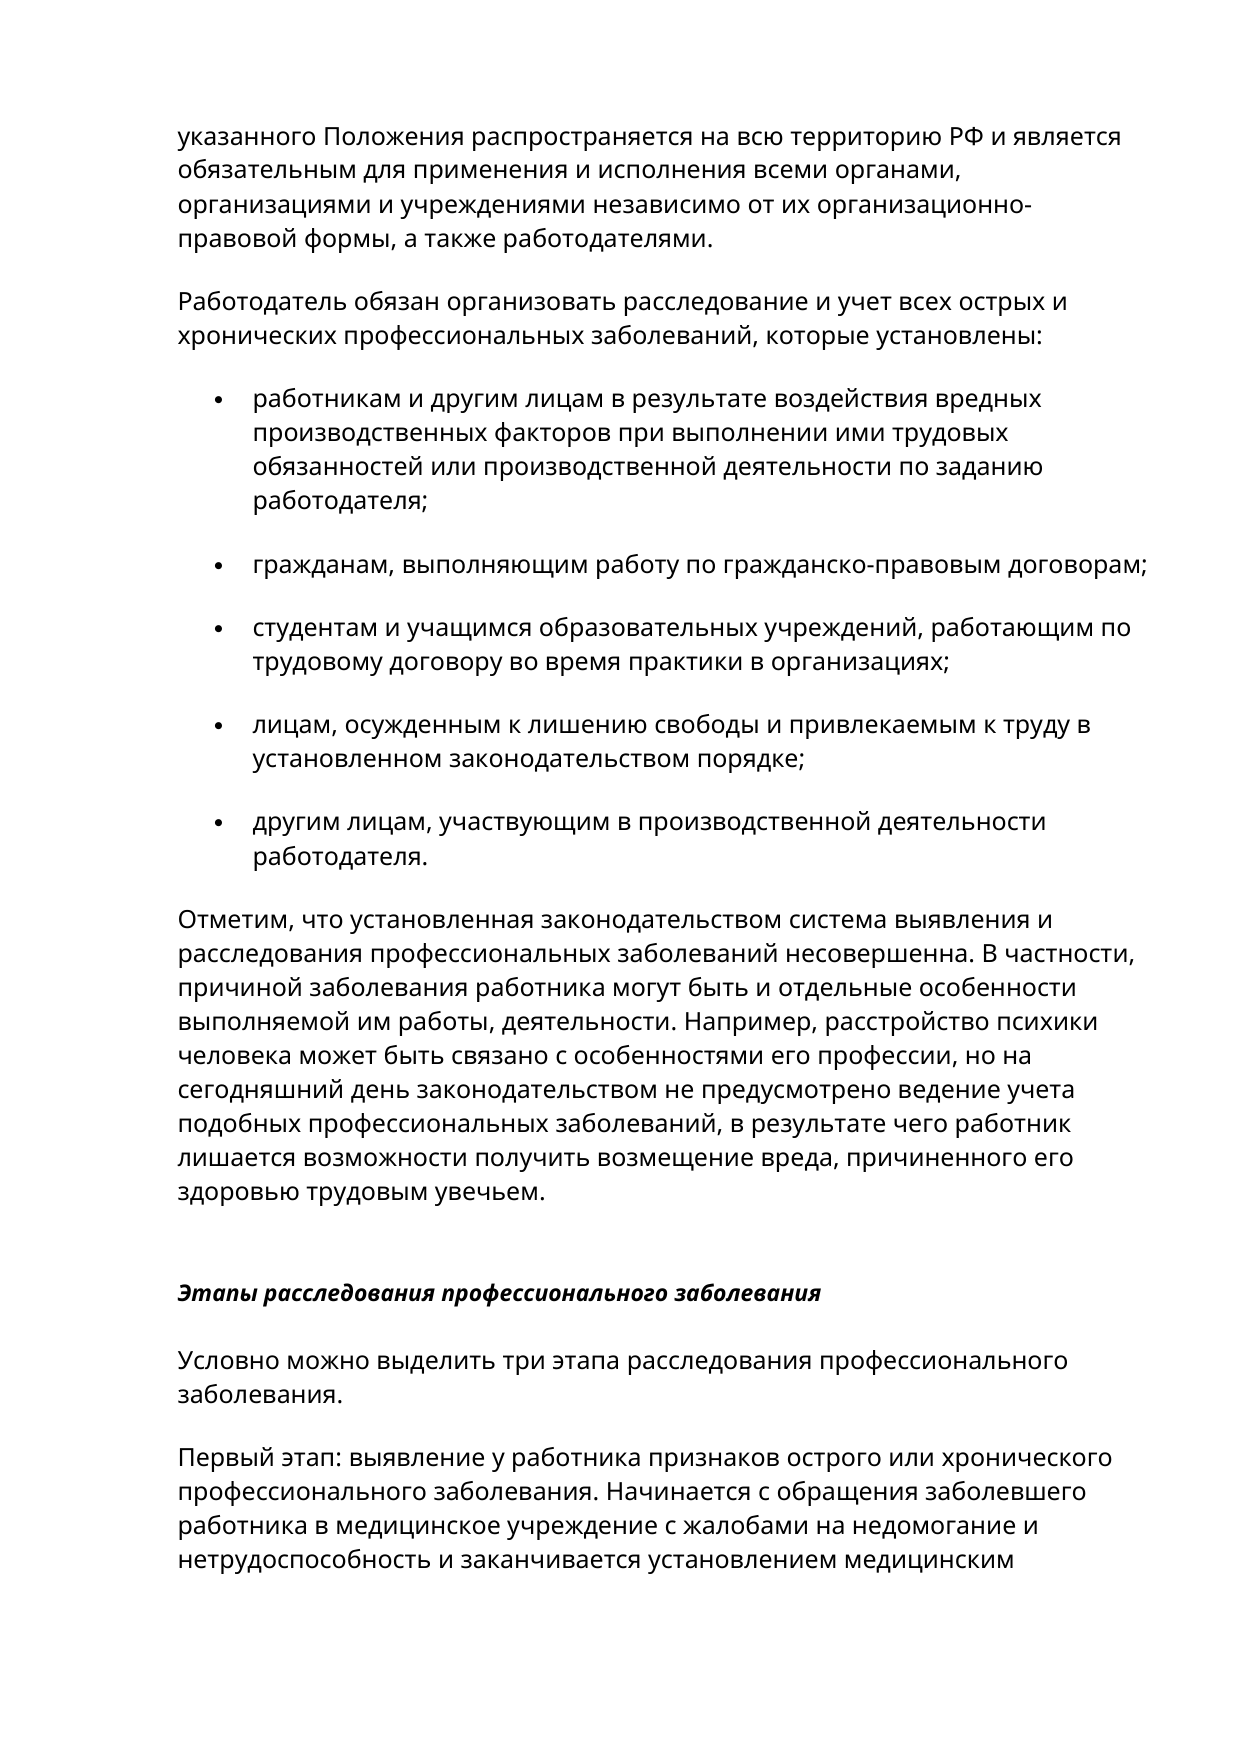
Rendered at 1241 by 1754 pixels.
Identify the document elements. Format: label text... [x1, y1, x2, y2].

list студентам и учащимся образовательных учреждений, работающим по трудовому договору во время практики в организациях; [215, 609, 1152, 678]
list другим лицам, участвующим в производственной деятельности работодателя. [215, 804, 1152, 872]
list гражданам, выполняющим работу по гражданско-правовым договорам; [215, 546, 1152, 580]
list лицам, осужденным к лишению свободы и привлекаемым к труду в установленном законодательством порядке; [215, 707, 1152, 775]
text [177, 118, 1152, 254]
text Условно можно выделить три этапа расследования профессионального заболевания. [177, 1342, 1152, 1411]
text Отметим, что установленная законодательством система выявления и расследования профессиональных заболеваний несовершенна. В частности, причиной заболевания работника могут быть и отдельные особенности выполняемой им работы, деятельности. Например, расстройство психики человека может быть связано с особенностями его профессии, но на сегодняшний день законодательством не предусмотрено ведение учета подобных профессиональных заболеваний, в результате чего работник лишается возможности получить возмещение вреда, причиненного его здоровью трудовым увечьем. [177, 901, 1152, 1208]
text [177, 1440, 1152, 1576]
list работникам и другим лицам в результате воздействия вредных производственных факторов при выполнении ими трудовых обязанностей или производственной деятельности по заданию работодателя; [215, 381, 1152, 517]
text Работодатель обязан организовать расследование и учет всех острых и хронических профессиональных заболеваний, которые установлены: [177, 283, 1152, 352]
subtitle Этапы расследования профессионального заболевания [177, 1277, 1152, 1308]
